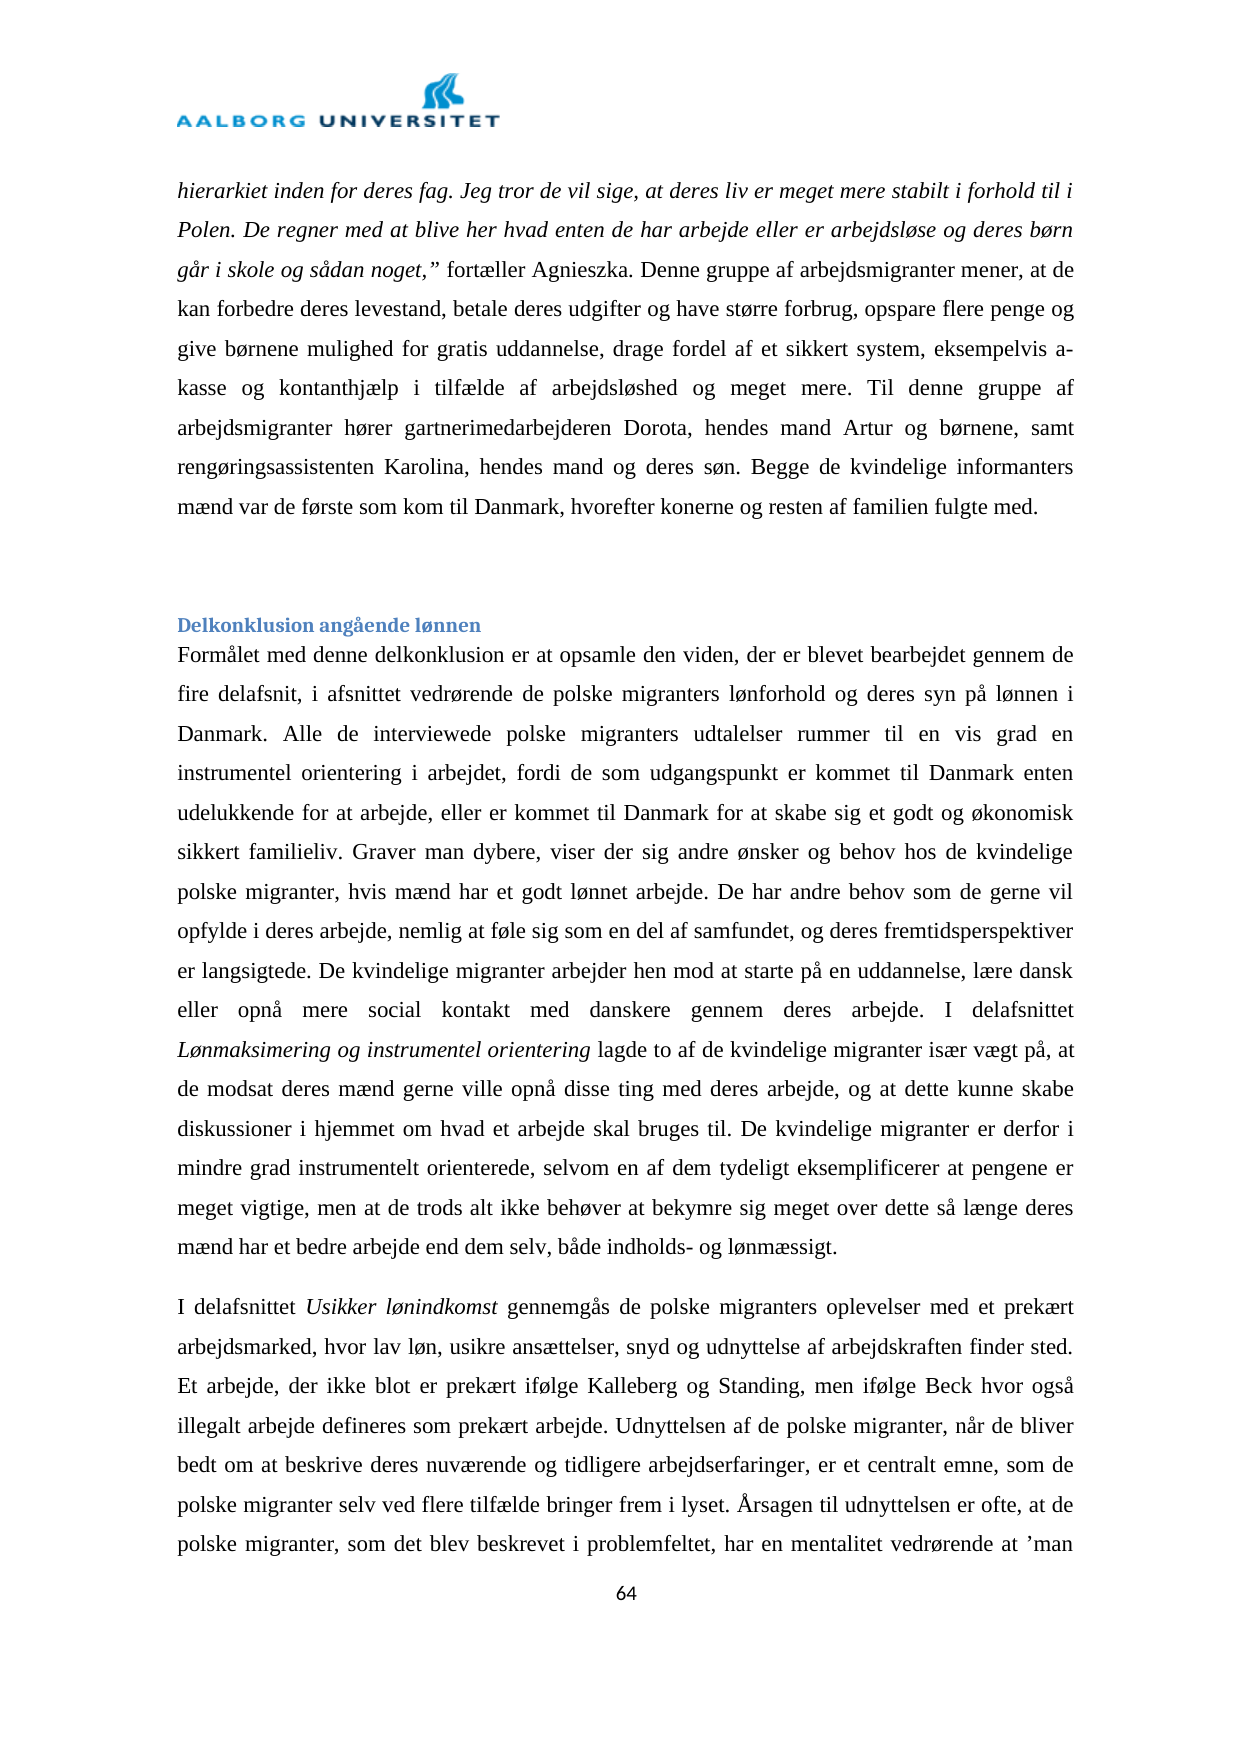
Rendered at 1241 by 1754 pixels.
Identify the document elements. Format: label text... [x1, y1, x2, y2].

picture [177, 73, 500, 127]
text Formålet med denne delkonklusion er at opsamle den viden, der er blevet bearbejdet gennem de fire delafsnit, i afsnittet vedrørende de polske migranters lønforhold og deres syn på lønnen i Danmark. Alle de interviewede polske migranters udtalelser rummer til en vis grad en instrumentel orientering i arbejdet, fordi de som udgangspunkt er kommet til Danmark enten udelukkende for at arbejde, eller er kommet til Danmark for at skabe sig et godt og økonomisk sikkert familieliv. Graver man dybere, viser der sig andre ønsker og behov hos de kvindelige polske migranter, hvis mænd har et godt lønnet arbejde. De har andre behov som de gerne vil opfylde i deres arbejde, nemlig at føle sig som en del af samfundet, og deres fremtidsperspektiver er langsigtede. De kvindelige migranter arbejder hen mod at starte på en uddannelse, lære dansk eller opnå mere social kontakt med danskere gennem deres arbejde. I delafsnittet Lønmaksimering og instrumentel orientering lagde to af de kvindelige migranter især vægt på, at de modsat deres mænd gerne ville opnå disse ting med deres arbejde, og at dette kunne skabe diskussioner i hjemmet om hvad et arbejde skal bruges til. De kvindelige migranter er derfor i mindre grad instrumentelt orienterede, selvom en af dem tydeligt eksemplificerer at pengene er meget vigtige, men at de trods alt ikke behøver at bekymre sig meget over dette så længe deres mænd har et bedre arbejde end dem selv, både indholds- og lønmæssigt. [177, 641, 1075, 1259]
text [177, 177, 1075, 519]
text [177, 1293, 1075, 1557]
subtitle Delkonklusion angående lønnen [177, 613, 1075, 637]
